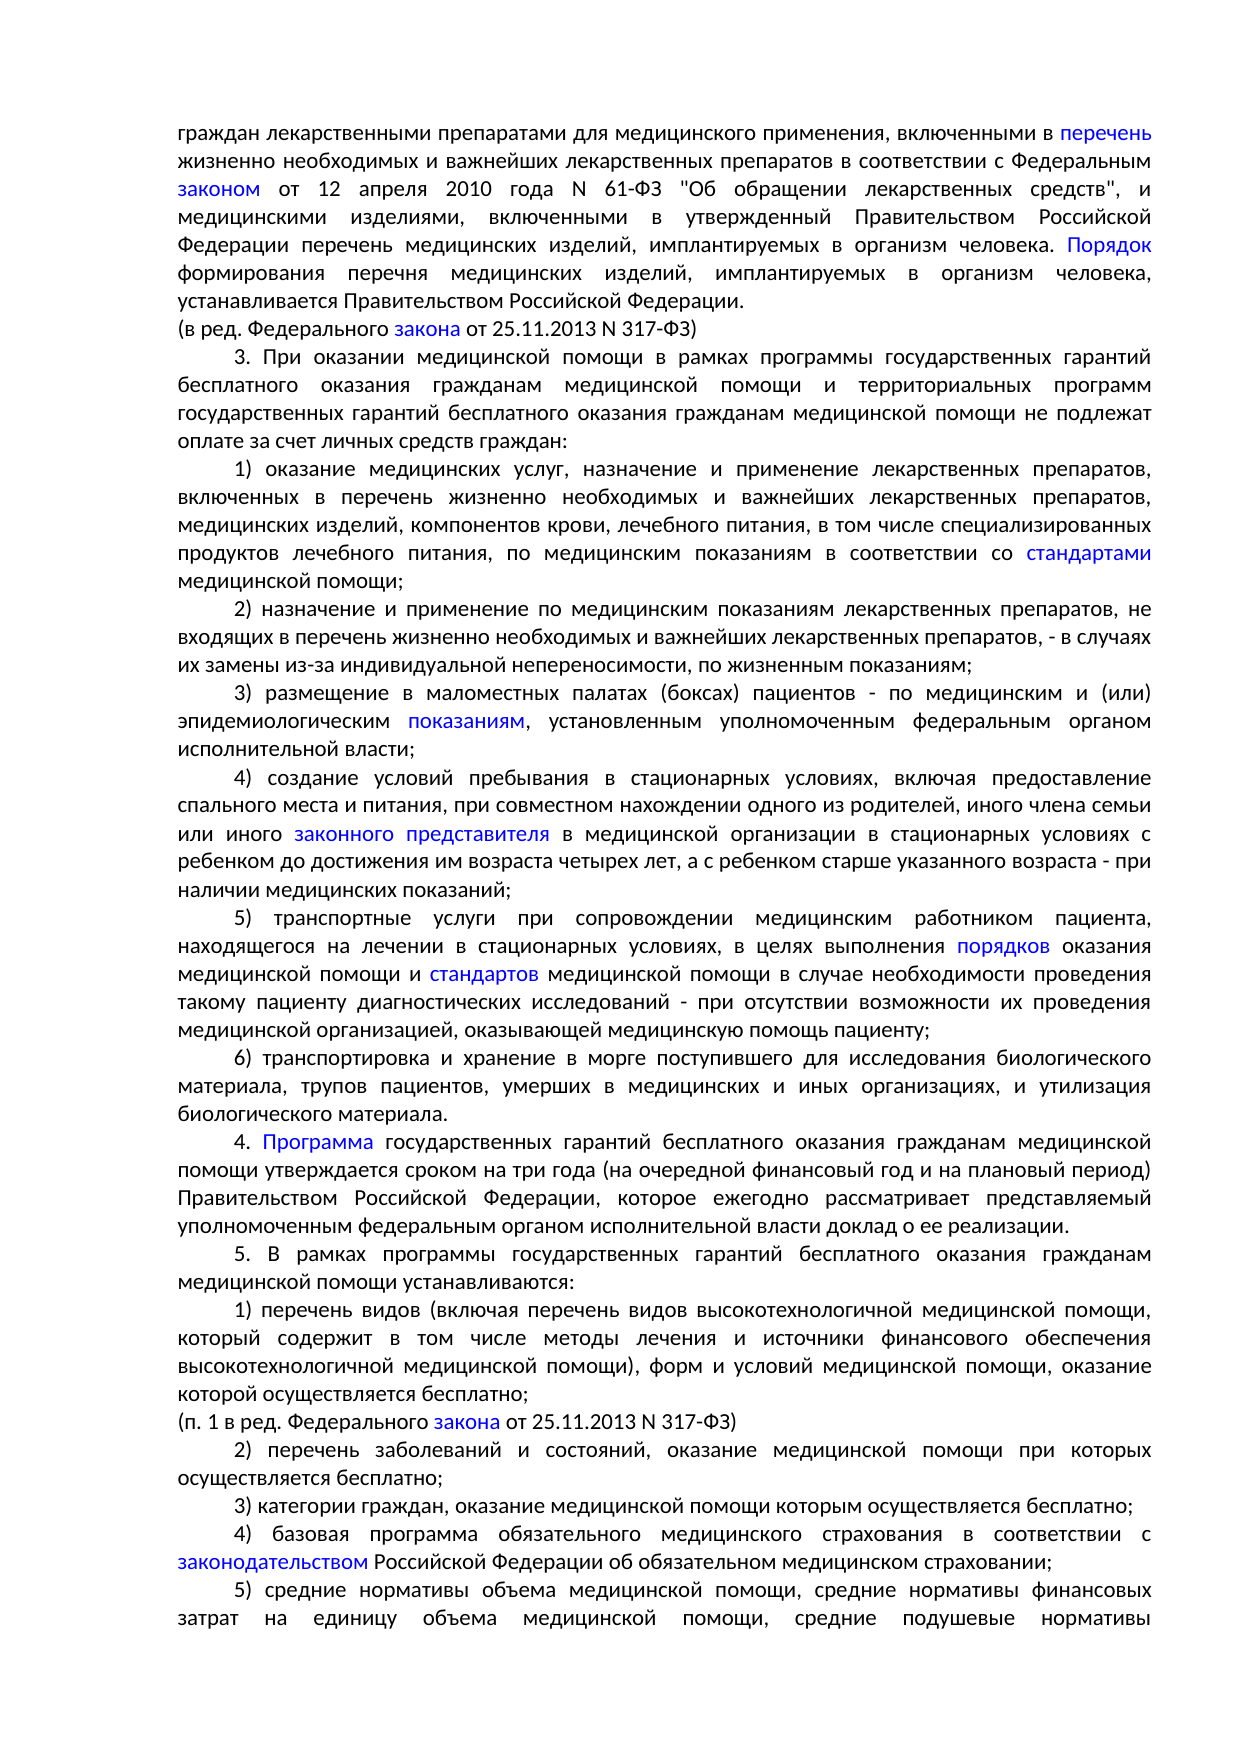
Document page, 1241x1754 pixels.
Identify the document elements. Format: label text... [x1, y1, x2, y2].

text 2) назначение и применение по медицинским показаниям лекарственных препаратов, не входящих в перечень жизненно необходимых и важнейших лекарственных препаратов, - в случаях их замены из-за индивидуальной непереносимости, по жизненным показаниям; [177, 594, 1152, 678]
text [177, 118, 1152, 314]
text 4. Программа государственных гарантий бесплатного оказания гражданам медицинской помощи утверждается сроком на три года (на очередной финансовый год и на плановый период) Правительством Российской Федерации, которое ежегодно рассматривает представляемый уполномоченным федеральным органом исполнительной власти доклад о ее реализации. [177, 1127, 1152, 1239]
text 1) перечень видов (включая перечень видов высокотехнологичной медицинской помощи, который содержит в том числе методы лечения и источники финансового обеспечения высокотехнологичной медицинской помощи), форм и условий медицинской помощи, оказание которой осуществляется бесплатно; [177, 1295, 1152, 1407]
text 3) размещение в маломестных палатах (боксах) пациентов - по медицинским и (или) эпидемиологическим показаниям, установленным уполномоченным федеральным органом исполнительной власти; [177, 678, 1152, 763]
text 4) создание условий пребывания в стационарных условиях, включая предоставление спального места и питания, при совместном нахождении одного из родителей, иного члена семьи или иного законного представителя в медицинской организации в стационарных условиях с ребенком до достижения им возраста четырех лет, а с ребенком старше указанного возраста - при наличии медицинских показаний; [177, 763, 1152, 903]
text 2) перечень заболеваний и состояний, оказание медицинской помощи при которых осуществляется бесплатно; [177, 1435, 1152, 1491]
text 6) транспортировка и хранение в морге поступившего для исследования биологического материала, трупов пациентов, умерших в медицинских и иных организациях, и утилизация биологического материала. [177, 1043, 1152, 1127]
text 4) базовая программа обязательного медицинского страхования в соответствии с законодательством Российской Федерации об обязательном медицинском страховании; [177, 1519, 1152, 1575]
text (в ред. Федерального закона от 25.11.2013 N 317-ФЗ) [177, 314, 1152, 342]
text 3) категории граждан, оказание медицинской помощи которым осуществляется бесплатно; [177, 1491, 1152, 1519]
text (п. 1 в ред. Федерального закона от 25.11.2013 N 317-ФЗ) [177, 1407, 1152, 1435]
text 1) оказание медицинских услуг, назначение и применение лекарственных препаратов, включенных в перечень жизненно необходимых и важнейших лекарственных препаратов, медицинских изделий, компонентов крови, лечебного питания, в том числе специализированных продуктов лечебного питания, по медицинским показаниям в соответствии со стандартами медицинской помощи; [177, 454, 1152, 594]
text 3. При оказании медицинской помощи в рамках программы государственных гарантий бесплатного оказания гражданам медицинской помощи и территориальных программ государственных гарантий бесплатного оказания гражданам медицинской помощи не подлежат оплате за счет личных средств граждан: [177, 342, 1152, 454]
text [177, 1575, 1152, 1631]
text 5. В рамках программы государственных гарантий бесплатного оказания гражданам медицинской помощи устанавливаются: [177, 1239, 1152, 1295]
text 5) транспортные услуги при сопровождении медицинским работником пациента, находящегося на лечении в стационарных условиях, в целях выполнения порядков оказания медицинской помощи и стандартов медицинской помощи в случае необходимости проведения такому пациенту диагностических исследований - при отсутствии возможности их проведения медицинской организацией, оказывающей медицинскую помощь пациенту; [177, 903, 1152, 1043]
